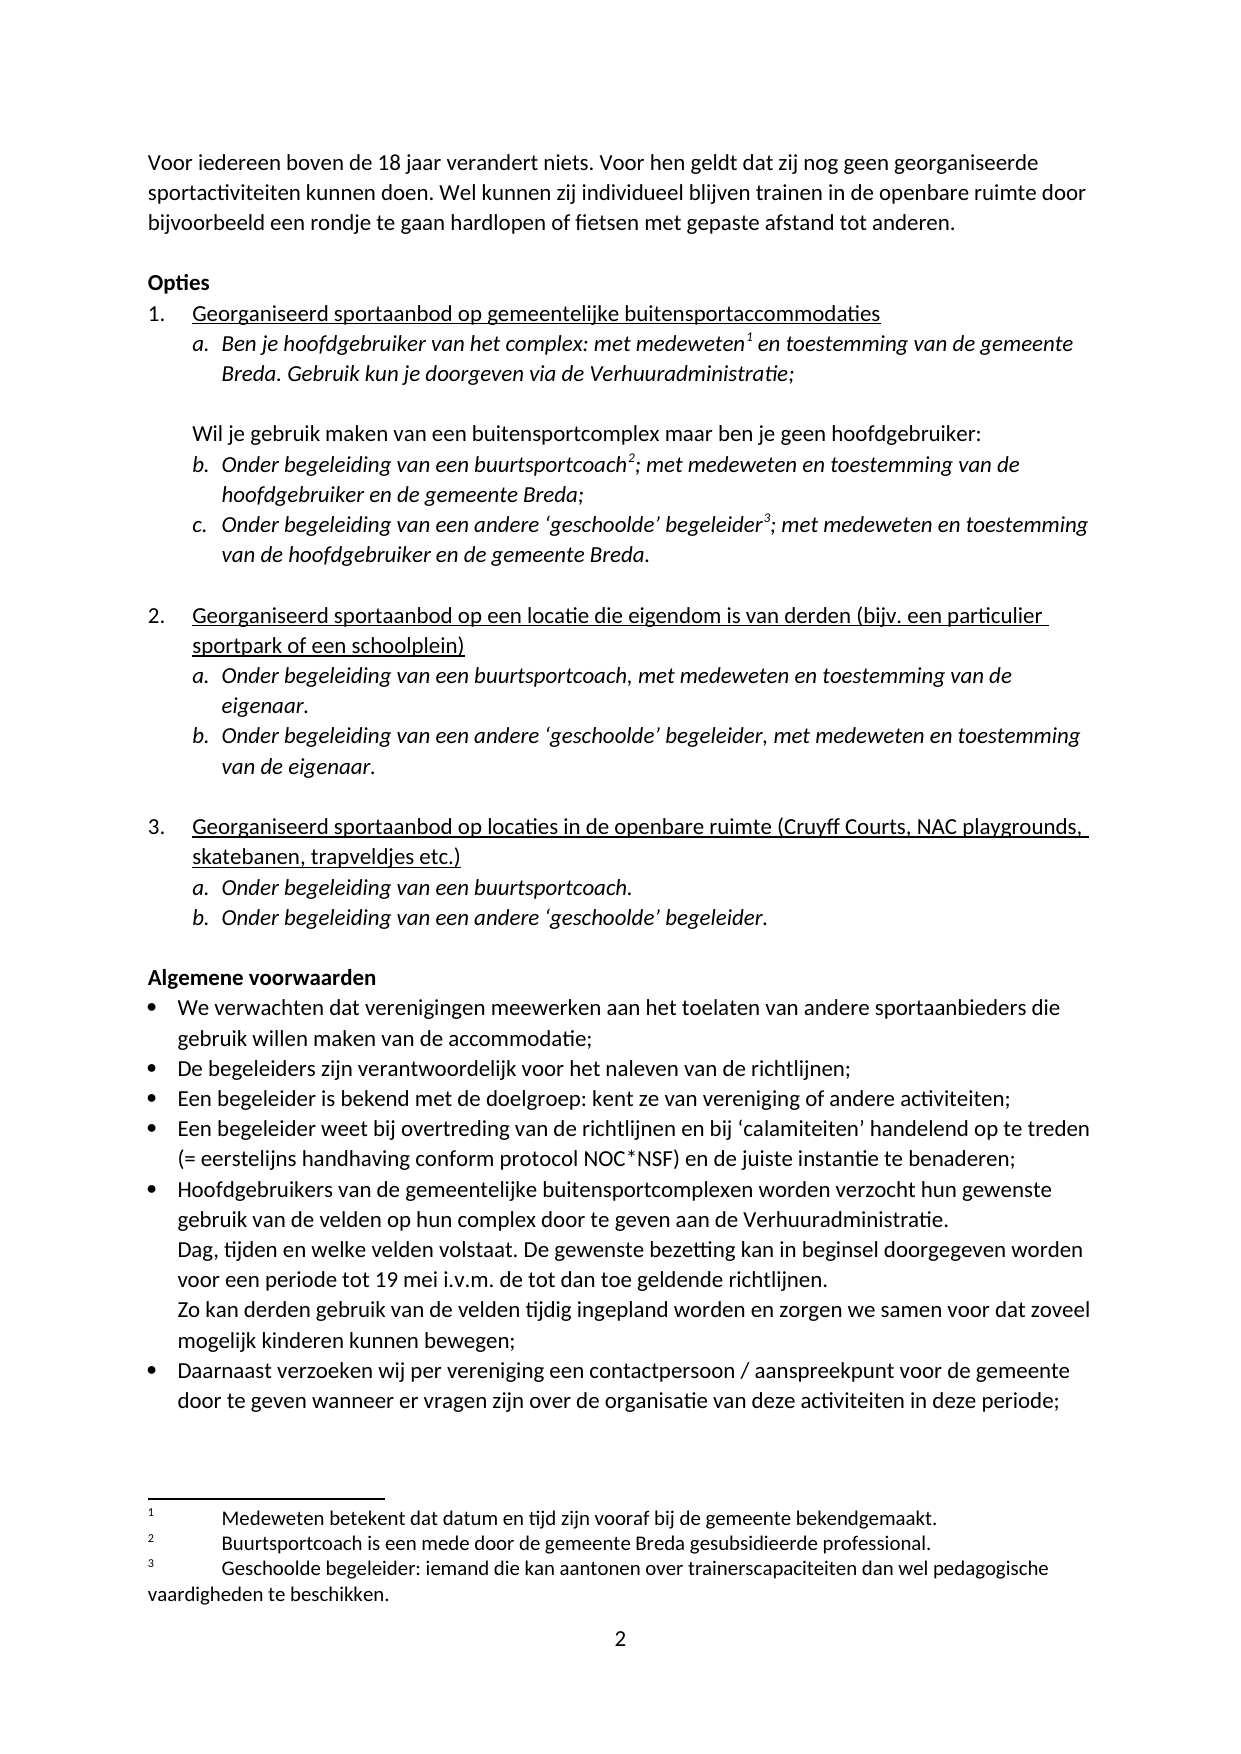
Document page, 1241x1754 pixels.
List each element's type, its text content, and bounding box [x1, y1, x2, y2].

list Een begeleider weet bij overtreding van de richtlijnen en bij ‘calamiteiten’ handelend op te treden (= eerstelijns handhaving conform protocol NOC*NSF) en de juiste instantie te benaderen; [148, 1114, 1093, 1172]
list Hoofdgebruikers van de gemeentelijke buitensportcomplexen worden verzocht hun gewenste gebruik van de velden op hun complex door te geven aan de Verhuuradministratie. [148, 1175, 1093, 1233]
list Ben je hoofdgebruiker van het complex: met medeweten en toestemming van de gemeente Breda. Gebruik kun je doorgeven via de Verhuuradministratie; [192, 329, 1093, 387]
text Algemene voorwaarden [148, 963, 1093, 991]
list Onder begeleiding van een buurtsportcoach. [192, 873, 1093, 901]
list Georganiseerd sportaanbod op gemeentelijke buitensportaccommodaties [148, 299, 1093, 327]
list Een begeleider is bekend met de doelgroep: kent ze van vereniging of andere activiteiten; [148, 1084, 1093, 1112]
list Onder begeleiding van een buurtsportcoach; met medeweten en toestemming van de hoofdgebruiker en de gemeente Breda; [192, 450, 1093, 508]
list Onder begeleiding van een andere ‘geschoolde’ begeleider. [192, 903, 1093, 931]
text Zo kan derden gebruik van de velden tijdig ingepland worden en zorgen we samen voor dat zoveel mogelijk kinderen kunnen bewegen; [177, 1296, 1093, 1354]
text Dag, tijden en welke velden volstaat. De gewenste bezetting kan in beginsel doorgegeven worden voor een periode tot 19 mei i.v.m. de tot dan toe geldende richtlijnen. [177, 1235, 1093, 1293]
text Voor iedereen boven de 18 jaar verandert niets. Voor hen geldt dat zij nog geen georganiseerde sportactiviteiten kunnen doen. Wel kunnen zij individueel blijven trainen in de openbare ruimte door bijvoorbeeld een rondje te gaan hardlopen of fietsen met gepaste afstand tot anderen. [148, 148, 1093, 236]
list Onder begeleiding van een andere ‘geschoolde’ begeleider; met medeweten en toestemming van de hoofdgebruiker en de gemeente Breda. [192, 510, 1093, 568]
text Wil je gebruik maken van een buitensportcomplex maar ben je geen hoofdgebruiker: [192, 419, 1093, 447]
list Daarnaast verzoeken wij per vereniging een contactpersoon / aanspreekpunt voor de gemeente door te geven wanneer er vragen zijn over de organisatie van deze activiteiten in deze periode; [148, 1356, 1093, 1414]
list Onder begeleiding van een andere ‘geschoolde’ begeleider, met medeweten en toestemming van de eigenaar. [192, 722, 1093, 780]
list We verwachten dat verenigingen meewerken aan het toelaten van andere sportaanbieders die gebruik willen maken van de accommodatie; [148, 993, 1093, 1052]
list Georganiseerd sportaanbod op een locatie die eigendom is van derden (bijv. een particulier sportpark of een schoolplein) [148, 601, 1093, 659]
list Onder begeleiding van een buurtsportcoach, met medeweten en toestemming van de eigenaar. [192, 661, 1093, 719]
list Georganiseerd sportaanbod op locaties in de openbare ruimte (Cruyff Courts, NAC playgrounds, skatebanen, trapveldjes etc.) [148, 812, 1093, 870]
list De begeleiders zijn verantwoordelijk voor het naleven van de richtlijnen; [148, 1054, 1093, 1082]
text Opties [148, 268, 1093, 296]
